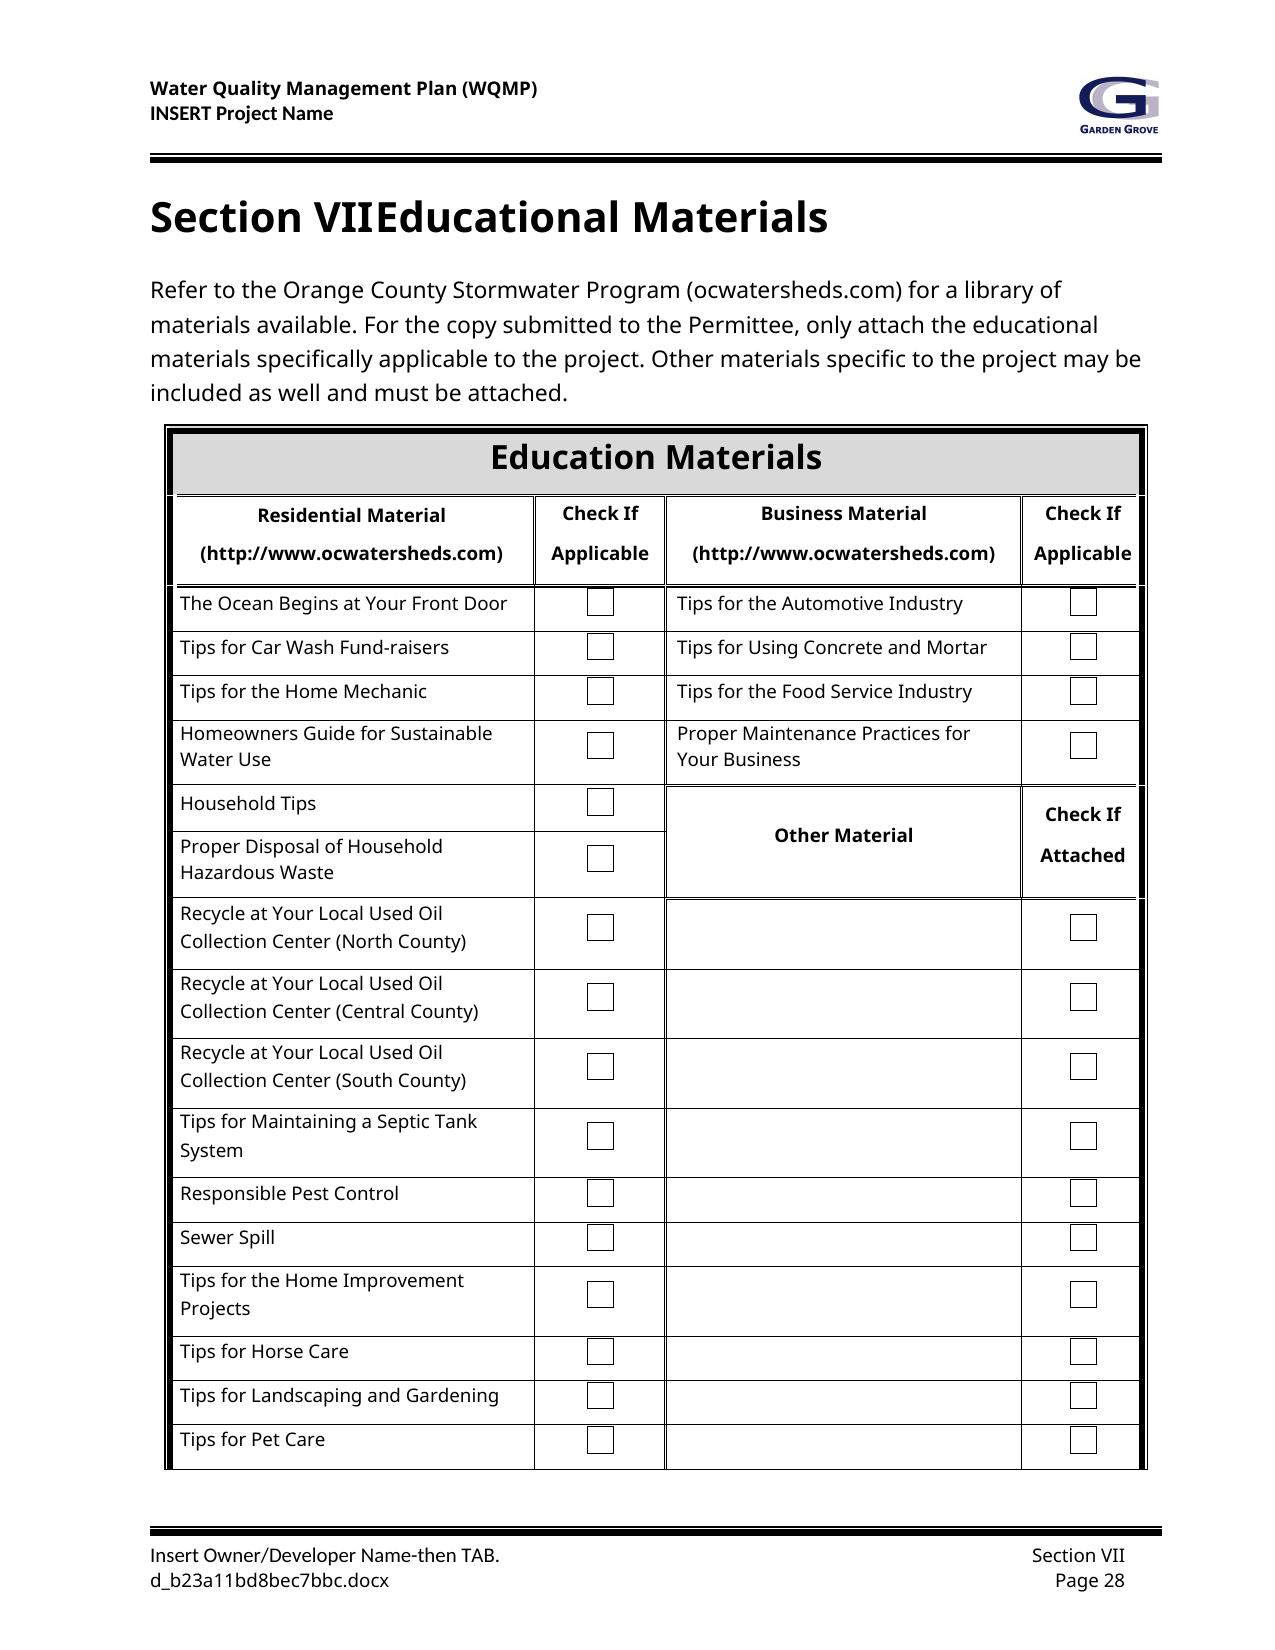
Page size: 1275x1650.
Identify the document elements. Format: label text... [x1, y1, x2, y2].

text Section VII Educational Materials [150, 188, 1162, 245]
table_cell [667, 1381, 1021, 1424]
table_cell Recycle at Your Local Used Oil Collection Center (North County) [173, 898, 534, 969]
table_cell [535, 1267, 664, 1336]
table_cell Tips for Maintaining a Septic Tank System [173, 1109, 534, 1177]
table_cell Business Material (http://www.ocwatersheds.com) [667, 497, 1020, 584]
table_cell Homeowners Guide for Sustainable Water Use [173, 721, 534, 784]
table_cell Responsible Pest Control [173, 1178, 534, 1222]
table_cell Recycle at Your Local Used Oil Collection Center (Central County) [173, 970, 534, 1038]
table_cell Check If Attached [1022, 784, 1144, 897]
table_cell [667, 1109, 1021, 1177]
table_cell [667, 1223, 1021, 1266]
table_cell [535, 832, 664, 897]
table_cell [1022, 721, 1139, 784]
table_cell [535, 588, 664, 631]
table_cell [535, 1381, 664, 1424]
table_cell [535, 632, 664, 675]
table_cell Tips for the Home Mechanic [173, 676, 534, 719]
table_cell Check If Applicable [1022, 494, 1144, 584]
table_cell [1022, 1039, 1139, 1108]
table_header Education Materials [173, 434, 1139, 494]
table_cell Check If Applicable [536, 497, 664, 584]
table_cell [1022, 970, 1139, 1038]
table_cell [667, 1267, 1021, 1336]
table_cell [1022, 1425, 1139, 1469]
table_cell [1022, 1267, 1139, 1336]
table_cell Recycle at Your Local Used Oil Collection Center (South County) [173, 1039, 534, 1108]
table_cell [535, 1178, 664, 1222]
table_cell Tips for the Automotive Industry [667, 588, 1021, 631]
table_cell [667, 970, 1021, 1038]
table_cell [1022, 897, 1144, 969]
table_cell Proper Disposal of Household Hazardous Waste [173, 832, 534, 897]
table_cell [535, 1425, 664, 1469]
table_cell Tips for Using Concrete and Mortar [667, 632, 1021, 675]
table_cell [1022, 1381, 1139, 1424]
table_cell [535, 970, 664, 1038]
table_cell [535, 1337, 664, 1380]
table_cell [1022, 584, 1144, 631]
picture [1077, 75, 1161, 136]
table_cell Other Material [667, 787, 1020, 897]
table_cell The Ocean Begins at Your Front Door [169, 584, 534, 631]
table_cell Proper Maintenance Practices for Your Business [667, 721, 1021, 784]
table_cell [1022, 1337, 1139, 1380]
table_cell [535, 1039, 664, 1108]
table_cell [535, 898, 664, 969]
table_cell [535, 676, 664, 719]
table_cell [1022, 1109, 1139, 1177]
table_cell [535, 721, 664, 784]
table_cell Tips for the Food Service Industry [667, 676, 1021, 719]
table_cell Tips for Pet Care [173, 1425, 534, 1469]
table_cell [667, 900, 1021, 969]
table_cell [1022, 1178, 1139, 1222]
table_cell Tips for Car Wash Fund-raisers [173, 632, 534, 675]
table_cell Tips for Landscaping and Gardening [173, 1381, 534, 1424]
table_cell [535, 1223, 664, 1266]
text Refer to the Orange County Stormwater Program (ocwatersheds.com) for a library of materials available. For the copy submitted to the Permittee, only attach the educational materials specifically applicable to the project. Other materials specific to the project may be included as well and must be attached. [150, 274, 1162, 409]
table_cell [667, 1337, 1021, 1380]
table_cell Sewer Spill [173, 1223, 534, 1266]
table_cell [667, 1425, 1021, 1469]
table_cell Tips for Horse Care [173, 1337, 534, 1380]
table_cell [535, 785, 664, 831]
table_cell [1022, 1223, 1139, 1266]
table_cell [667, 1178, 1021, 1222]
table_cell [535, 1109, 664, 1177]
table_cell [667, 1039, 1021, 1108]
table_cell Household Tips [173, 785, 534, 831]
table_cell [1022, 632, 1139, 675]
table_cell Residential Material (http://www.ocwatersheds.com) [169, 494, 534, 584]
table_cell Tips for the Home Improvement Projects [173, 1267, 534, 1336]
table_cell [1022, 676, 1139, 719]
